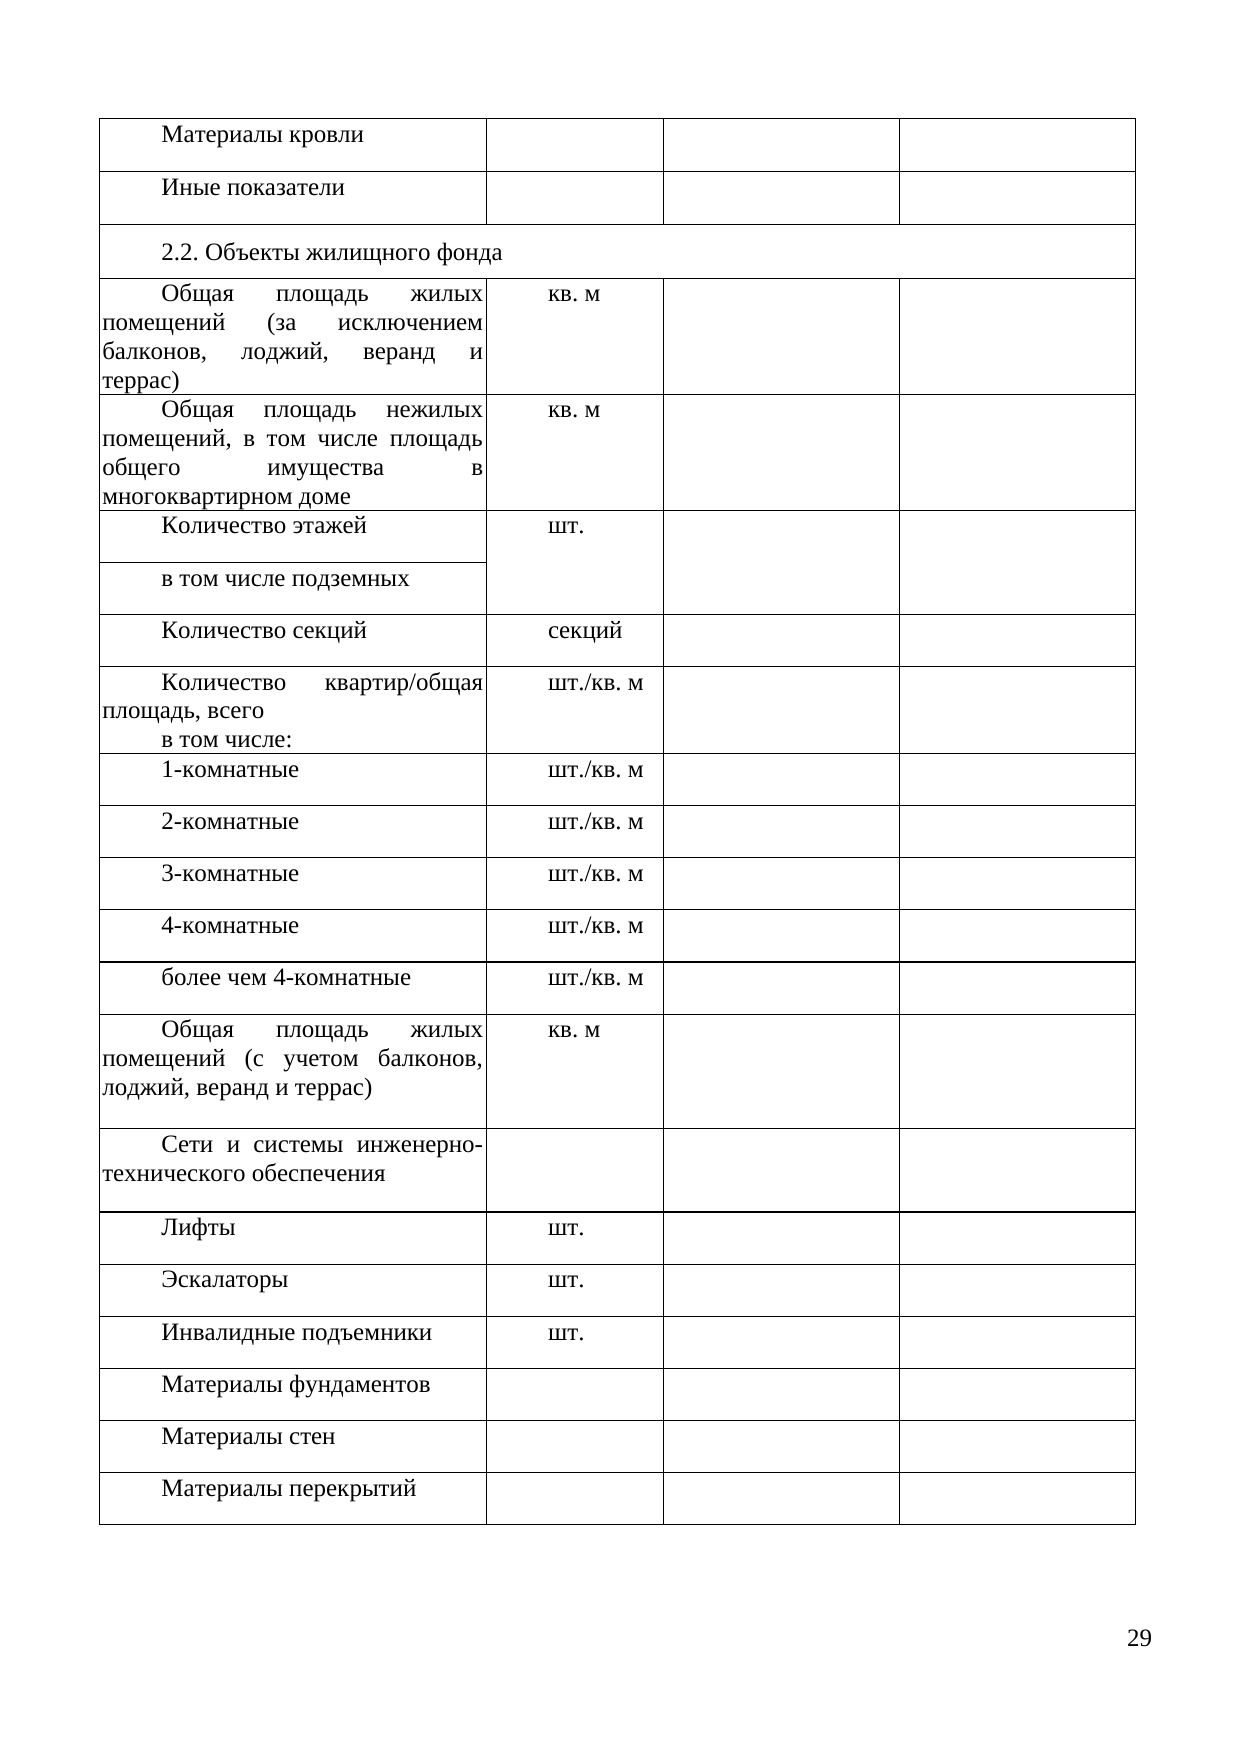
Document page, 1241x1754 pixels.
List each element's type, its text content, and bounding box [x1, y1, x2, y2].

table_cell 4-комнатные [100, 910, 486, 961]
table_cell шт./кв. м [487, 858, 663, 909]
table_cell [664, 615, 899, 666]
table_cell шт./кв. м [487, 806, 663, 857]
table_cell Общая площадь жилых помещений (с учетом балконов, лоджий, веранд и террас) [100, 1015, 486, 1128]
table_cell Материалы кровли [100, 119, 486, 171]
table_cell в том числе подземных [100, 563, 486, 614]
table_cell [900, 1265, 1135, 1316]
table_cell кв. м [487, 1015, 663, 1128]
table_cell шт./кв. м [487, 910, 663, 961]
table_cell более чем 4-комнатные [100, 963, 486, 1013]
table_cell Иные показатели [100, 172, 486, 224]
table_cell кв. м [487, 395, 663, 509]
table_cell Общая площадь жилых помещений (за исключением балконов, лоджий, веранд и террас) [100, 279, 486, 393]
table_cell [664, 562, 899, 614]
table_cell [664, 667, 899, 753]
table_cell [664, 1015, 899, 1128]
table_cell [487, 1473, 663, 1524]
table_cell [900, 858, 1135, 909]
table_cell [900, 615, 1135, 666]
table_cell [664, 754, 899, 805]
table_cell [487, 1421, 663, 1472]
table_cell Количество квартир/общая площадь, всего в том числе: [100, 667, 486, 753]
table_cell Количество секций [100, 615, 486, 666]
table_cell шт. [487, 1213, 663, 1263]
table_cell 3-комнатные [100, 858, 486, 909]
table_cell [900, 562, 1135, 614]
table_cell 2.2. Объекты жилищного фонда [100, 225, 1135, 277]
table_cell шт. [487, 511, 663, 562]
table_cell Материалы стен [100, 1421, 486, 1472]
table_cell [664, 1369, 899, 1420]
table_cell [664, 910, 899, 961]
table_cell [900, 119, 1135, 171]
table_cell Материалы перекрытий [100, 1473, 486, 1524]
table_cell [664, 1129, 899, 1211]
table_cell шт./кв. м [487, 754, 663, 805]
table_cell [664, 279, 899, 393]
table_cell шт./кв. м [487, 963, 663, 1013]
table_cell [900, 1213, 1135, 1263]
table_cell Количество этажей [100, 511, 486, 562]
table_cell [487, 172, 663, 224]
table_cell [487, 119, 663, 171]
table_cell [900, 963, 1135, 1013]
table_cell [900, 1473, 1135, 1524]
table_cell [664, 119, 899, 171]
table_cell кв. м [487, 279, 663, 393]
table_cell Лифты [100, 1213, 486, 1263]
table_cell [664, 395, 899, 509]
table_cell шт./кв. м [487, 667, 663, 753]
table_cell [664, 1473, 899, 1524]
table_cell Общая площадь нежилых помещений, в том числе площадь общего имущества в многоквартирном доме [100, 395, 486, 509]
table_cell [664, 511, 899, 562]
table_cell Эскалаторы [100, 1265, 486, 1316]
table_cell Сети и системы инженерно-технического обеспечения [100, 1129, 486, 1211]
table_cell [487, 562, 663, 614]
table_cell [664, 858, 899, 909]
table_cell шт. [487, 1317, 663, 1368]
table_cell шт. [487, 1265, 663, 1316]
table_cell [900, 1421, 1135, 1472]
table_cell [487, 1369, 663, 1420]
table_cell [900, 754, 1135, 805]
table_cell [664, 1421, 899, 1472]
table_cell [664, 1317, 899, 1368]
table_cell Материалы фундаментов [100, 1369, 486, 1420]
table_cell [900, 806, 1135, 857]
table_cell секций [487, 615, 663, 666]
table_cell [900, 1129, 1135, 1211]
table_cell 2-комнатные [100, 806, 486, 857]
table_cell [487, 1129, 663, 1211]
table_cell [664, 806, 899, 857]
table_cell [664, 172, 899, 224]
table_cell [900, 1015, 1135, 1128]
table_cell Инвалидные подъемники [100, 1317, 486, 1368]
table_cell [900, 667, 1135, 753]
table_cell [900, 395, 1135, 509]
table_cell [900, 279, 1135, 393]
table_cell [664, 1213, 899, 1263]
table_cell [900, 511, 1135, 562]
table_cell [900, 910, 1135, 961]
table_cell [900, 1369, 1135, 1420]
table_cell [900, 172, 1135, 224]
table_cell [664, 963, 899, 1013]
table_cell [900, 1317, 1135, 1368]
table_cell 1-комнатные [100, 754, 486, 805]
table_cell [664, 1265, 899, 1316]
